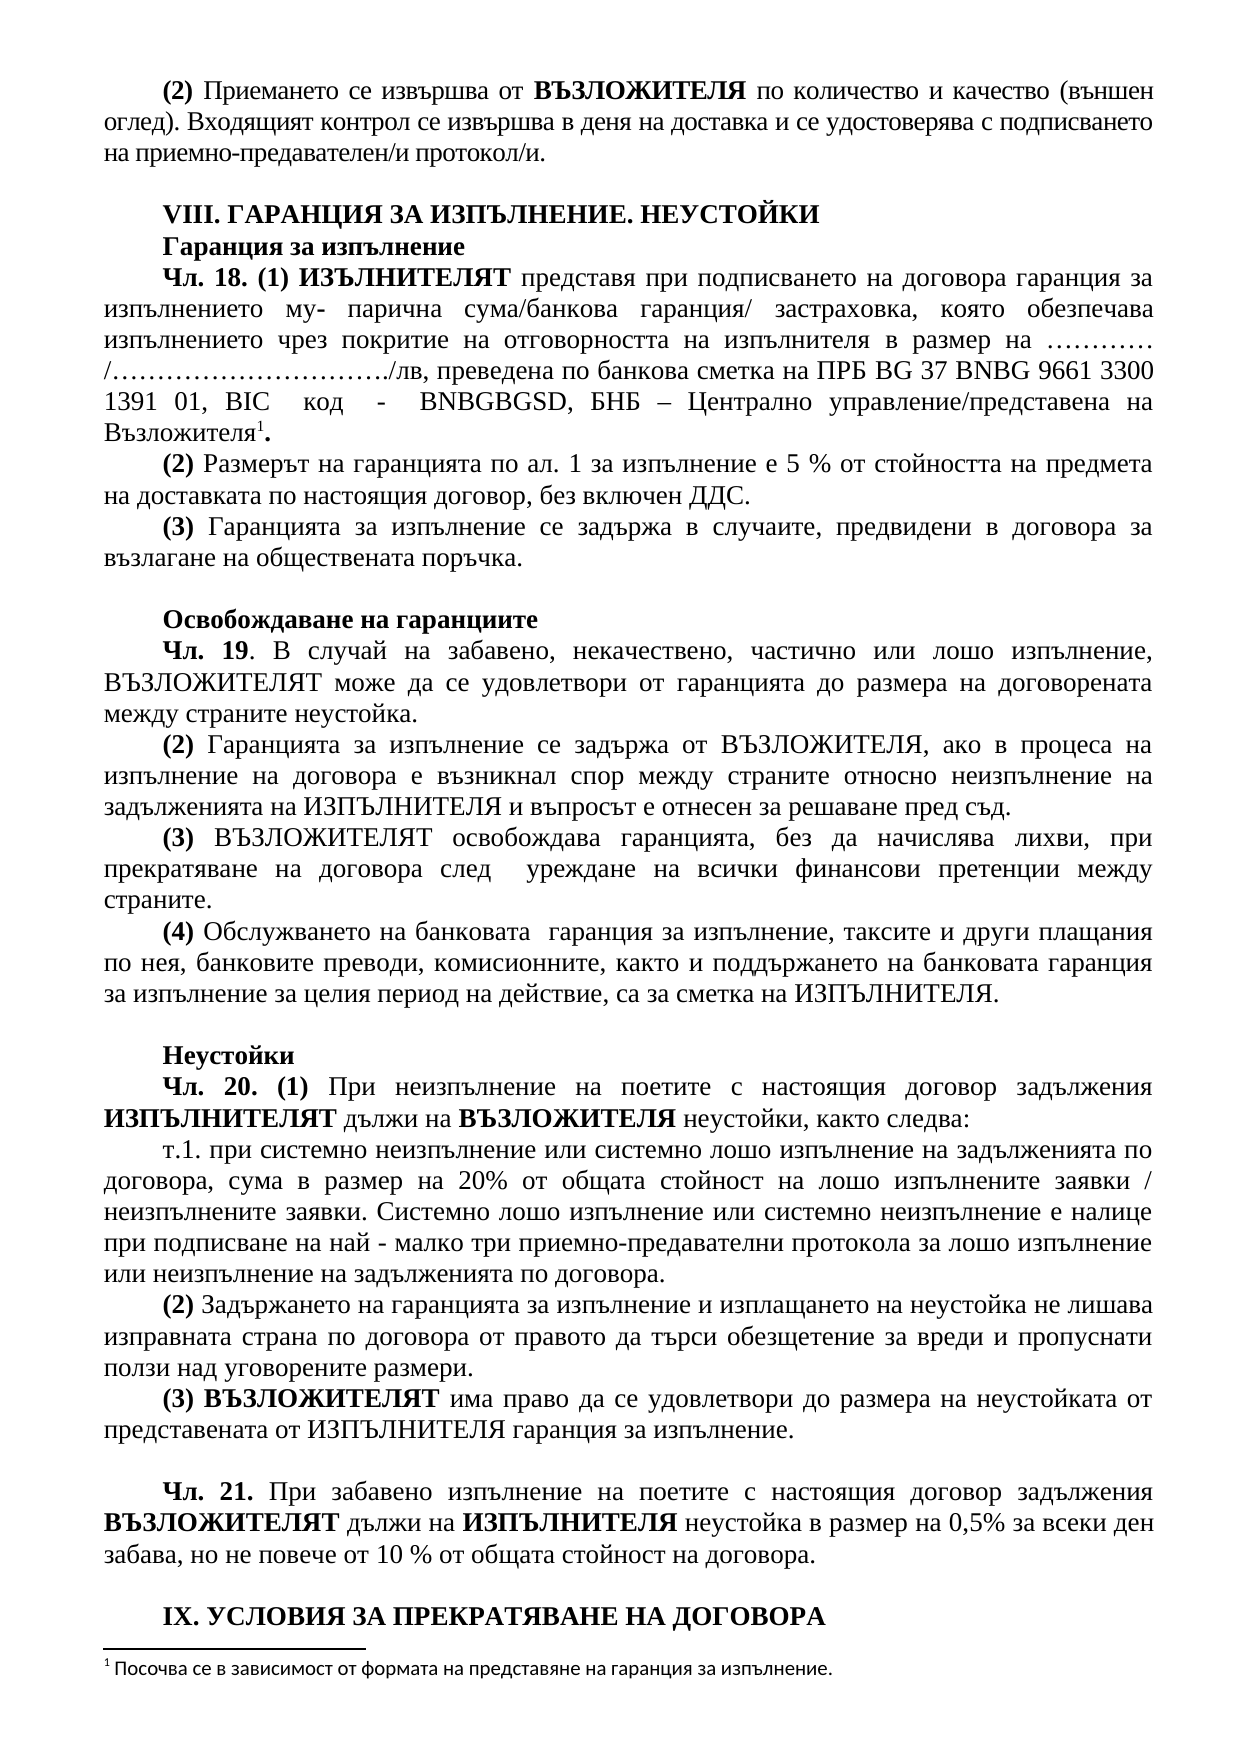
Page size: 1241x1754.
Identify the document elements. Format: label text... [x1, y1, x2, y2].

text Чл. 21. При забавено изпълнение на поетите с настоящия договор задължения ВЪЗЛОЖИТЕЛЯТ дължи на ИЗПЪЛНИТЕЛЯ неустойка в размер на 0,5% за всеки ден забава, но не повече от 10 % от общата стойност на договора. [103, 1475, 1154, 1569]
text (2) Приемането се извършва от Възложителя по количество и качество (външен оглед). Входящият контрол се извършва в деня на доставка и се удостоверява с подписването на приемно-предавателен/и протокол/и. [103, 74, 1154, 167]
text Освобождаване на гаранциите [103, 603, 1154, 634]
text (2) Задържането на гаранцията за изпълнение и изплащането на неустойка не лишава изправната страна по договора от правото да търси обезщетение за вреди и пропуснати ползи над уговорените размери. [103, 1288, 1154, 1382]
text (4) Обслужването на банковата гаранция за изпълнение, таксите и други плащания по нея, банковите преводи, комисионните, както и поддържането на банковата гаранция за изпълнение за целия период на действие, са за сметка на ИЗПЪЛНИТЕЛЯ. [103, 915, 1154, 1008]
text (3) Гаранцията за изпълнение се задържа в случаите, предвидени в договора за възлагане на обществената поръчка. [103, 510, 1154, 572]
text Гаранция за изпълнение [103, 229, 1154, 261]
text VІІI. ГАРАНЦИЯ ЗА ИЗПЪЛНЕНИЕ. НЕУСТОЙКИ [103, 198, 1154, 229]
text (2) Гаранцията за изпълнение се задържа от ВЪЗЛОЖИТЕЛЯ, ако в процеса на изпълнение на договора е възникнал спор между страните относно неизпълнение на задълженията на ИЗПЪЛНИТЕЛЯ и въпросът е отнесен за решаване пред съд. [103, 728, 1154, 821]
text (3) ВЪЗЛОЖИТЕЛЯТ има право да се удовлетвори до размера на неустойката от представената от ИЗПЪЛНИТЕЛЯ гаранция за изпълнение. [103, 1382, 1154, 1444]
text (3) ВЪЗЛОЖИТЕЛЯТ освобождава гаранцията, без да начислява лихви, при прекратяване на договора след уреждане на всички финансови претенции между страните. [103, 821, 1154, 915]
text (2) Размерът на гаранцията по ал. 1 за изпълнение е 5 % от стойността на предмета на доставката по настоящия договор, без включен ДДС. [103, 448, 1154, 510]
text т.1. при системно неизпълнение или системно лошо изпълнение на задълженията по договора, сума в размер на 20% от общата стойност на лошо изпълнените заявки / неизпълнените заявки. Системно лошо изпълнение или системно неизпълнение е налице при подписване на най - малко три приемно-предавателни протокола за лошо изпълнение или неизпълнение на задълженията по договора. [103, 1133, 1154, 1288]
text Чл. 19. В случай на забавено, некачествено, частично или лошо изпълнение, ВЪЗЛОЖИТЕЛЯТ може да се удовлетвори от гаранцията до размера на договорената между страните неустойка. [103, 634, 1154, 728]
text IX. УСЛОВИЯ ЗА ПРЕКРАТЯВАНЕ НА ДОГОВОРА [103, 1600, 1154, 1631]
text Чл. 20. (1) При неизпълнение на поетите с настоящия договор задължения ИЗПЪЛНИТЕЛЯТ дължи на ВЪЗЛОЖИТЕЛЯ неустойки, както следва: [103, 1071, 1154, 1133]
text Чл. 18. (1) ИЗЪЛНИТЕЛЯТ представя при подписването на договора гаранция за изпълнението му- парична сума/банкова гаранция/ застраховка, която обезпечава изпълнението чрез покритие на отговорността на изпълнителя в размер на ………… /…………………………./лв, преведена по банкова сметка на ПРБ BG 37 BNBG 9661 3300 1391 01, BIC код - BNBGBGSD, БНБ – Централно управление/представена на Възложителя. [103, 261, 1154, 448]
text Неустойки [103, 1039, 1154, 1071]
